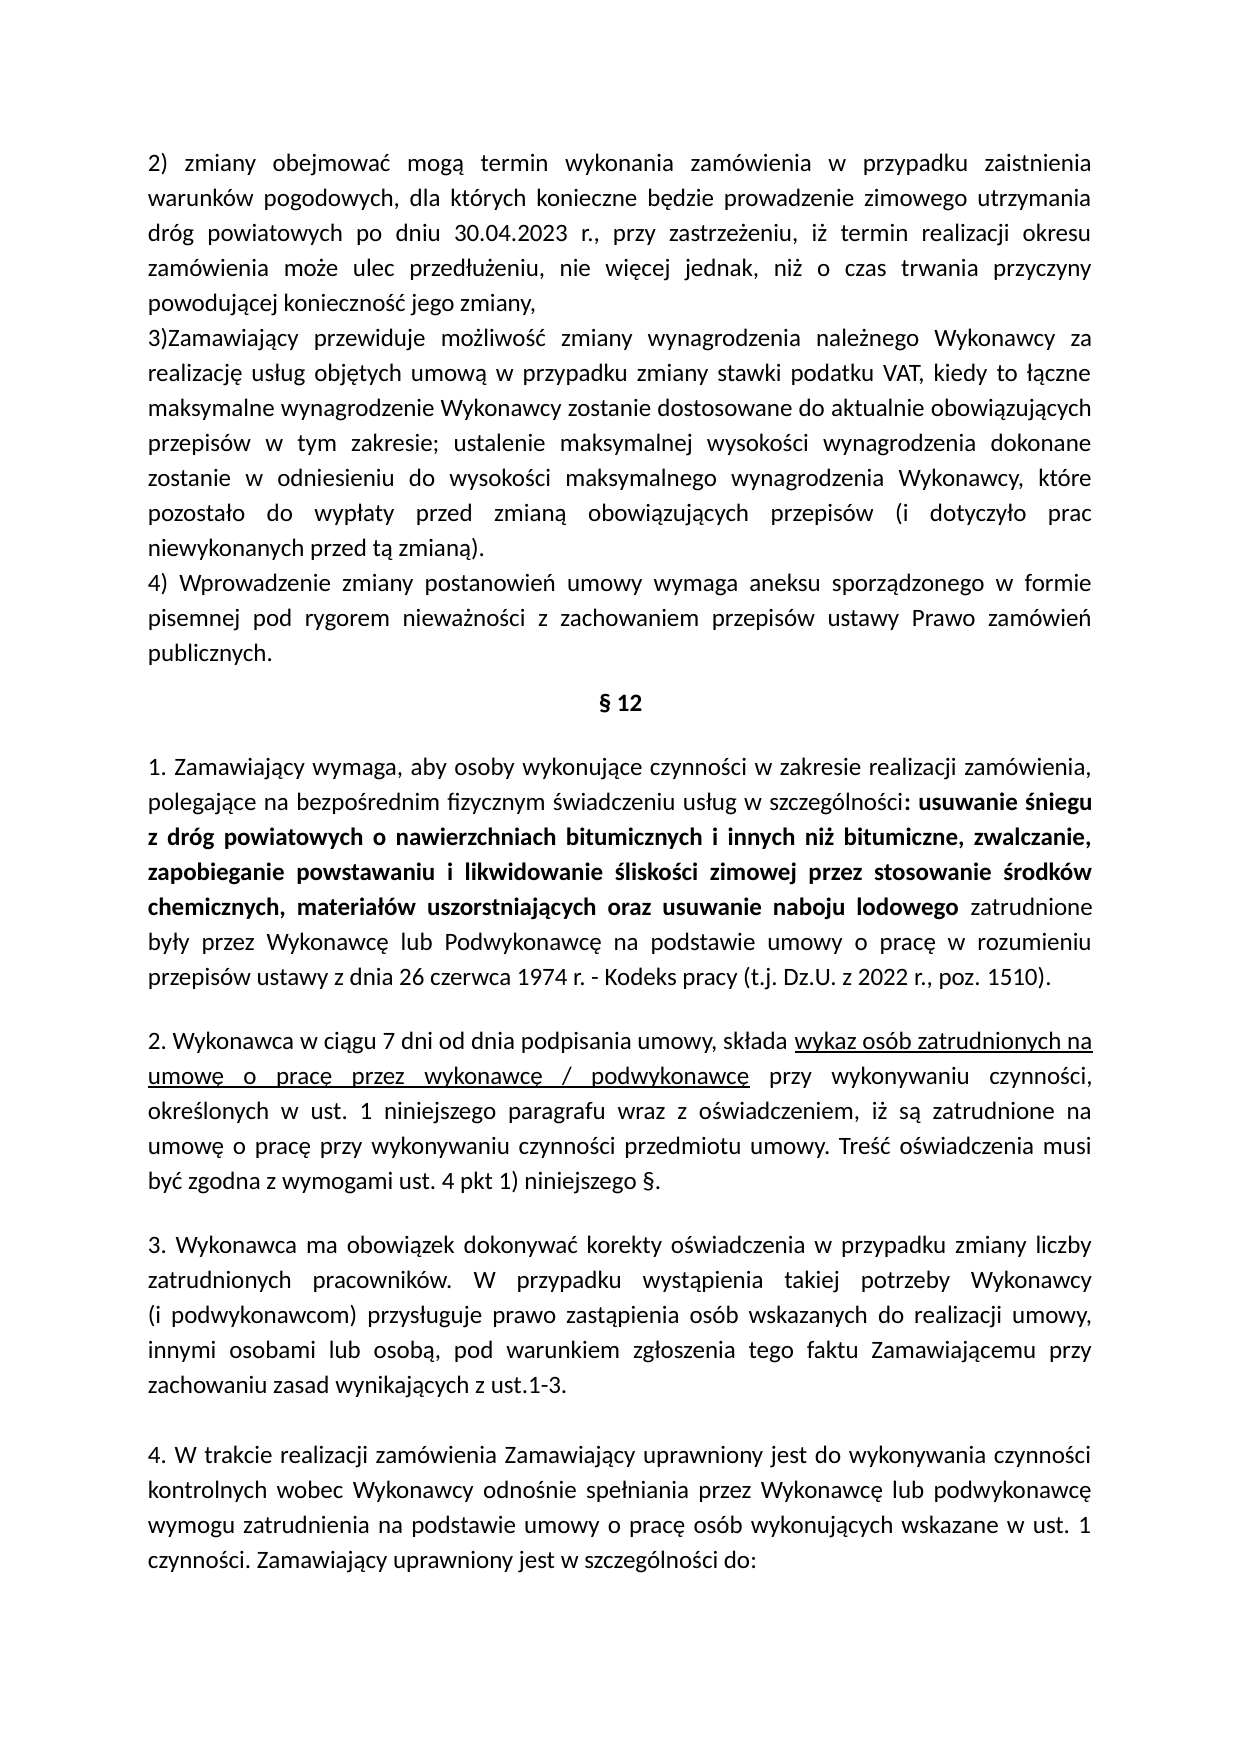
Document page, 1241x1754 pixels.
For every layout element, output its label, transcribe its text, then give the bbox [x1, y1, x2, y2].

text 3)Zamawiający przewiduje możliwość zmiany wynagrodzenia należnego Wykonawcy za realizację usług objętych umową w przypadku zmiany stawki podatku VAT, kiedy to łączne maksymalne wynagrodzenie Wykonawcy zostanie dostosowane do aktualnie obowiązujących przepisów w tym zakresie; ustalenie maksymalnej wysokości wynagrodzenia dokonane zostanie w odniesieniu do wysokości maksymalnego wynagrodzenia Wykonawcy, które pozostało do wypłaty przed zmianą obowiązujących przepisów (i dotyczyło prac niewykonanych przed tą zmianą). [148, 323, 1093, 563]
text 1. Zamawiający wymaga, aby osoby wykonujące czynności w zakresie realizacji zamówienia, polegające na bezpośrednim fizycznym świadczeniu usług w szczególności: usuwanie śniegu z dróg powiatowych o nawierzchniach bitumicznych i innych niż bitumiczne, zwalczanie, zapobieganie powstawaniu i likwidowanie śliskości zimowej przez stosowanie środków chemicznych, materiałów uszorstniających oraz usuwanie naboju lodowego zatrudnione były przez Wykonawcę lub Podwykonawcę na podstawie umowy o pracę w rozumieniu przepisów ustawy z dnia 26 czerwca 1974 r. - Kodeks pracy (t.j. Dz.U. z 2022 r., poz. 1510). [148, 751, 1093, 992]
text 4. W trakcie realizacji zamówienia Zamawiający uprawniony jest do wykonywania czynności kontrolnych wobec Wykonawcy odnośnie spełniania przez Wykonawcę lub podwykonawcę wymogu zatrudnienia na podstawie umowy o pracę osób wykonujących wskazane w ust. 1 czynności. Zamawiający uprawniony jest w szczególności do: [148, 1440, 1093, 1575]
text 3. Wykonawca ma obowiązek dokonywać korekty oświadczenia w przypadku zmiany liczby zatrudnionych pracowników. W przypadku wystąpienia takiej potrzeby Wykonawcy (i podwykonawcom) przysługuje prawo zastąpienia osób wskazanych do realizacji umowy, innymi osobami lub osobą, pod warunkiem zgłoszenia tego faktu Zamawiającemu przy zachowaniu zasad wynikających z ust.1-3. [148, 1260, 1093, 1400]
text 2) zmiany obejmować mogą termin wykonania zamówienia w przypadku zaistnienia warunków pogodowych, dla których konieczne będzie prowadzenie zimowego utrzymania dróg powiatowych po dniu 30.04.2023 r., przy zastrzeżeniu, iż termin realizacji okresu zamówienia może ulec przedłużeniu, nie więcej jednak, niż o czas trwania przyczyny powodującej konieczność jego zmiany, [148, 148, 1093, 318]
text 4) Wprowadzenie zmiany postanowień umowy wymaga aneksu sporządzonego w formie pisemnej pod rygorem nieważności z zachowaniem przepisów ustawy Prawo zamówień publicznych. [148, 568, 1093, 668]
text § 12 [148, 687, 1093, 718]
text 2. Wykonawca w ciągu 7 dni od dnia podpisania umowy, składa wykaz osób zatrudnionych na umowę o pracę przez wykonawcę / podwykonawcę przy wykonywaniu czynności, określonych w ust. 1 niniejszego paragrafu wraz z oświadczeniem, iż są zatrudnione na umowę o pracę przy wykonywaniu czynności przedmiotu umowy. Treść oświadczenia musi być zgodna z wymogami ust. 4 pkt 1) niniejszego §. [148, 1026, 1093, 1196]
